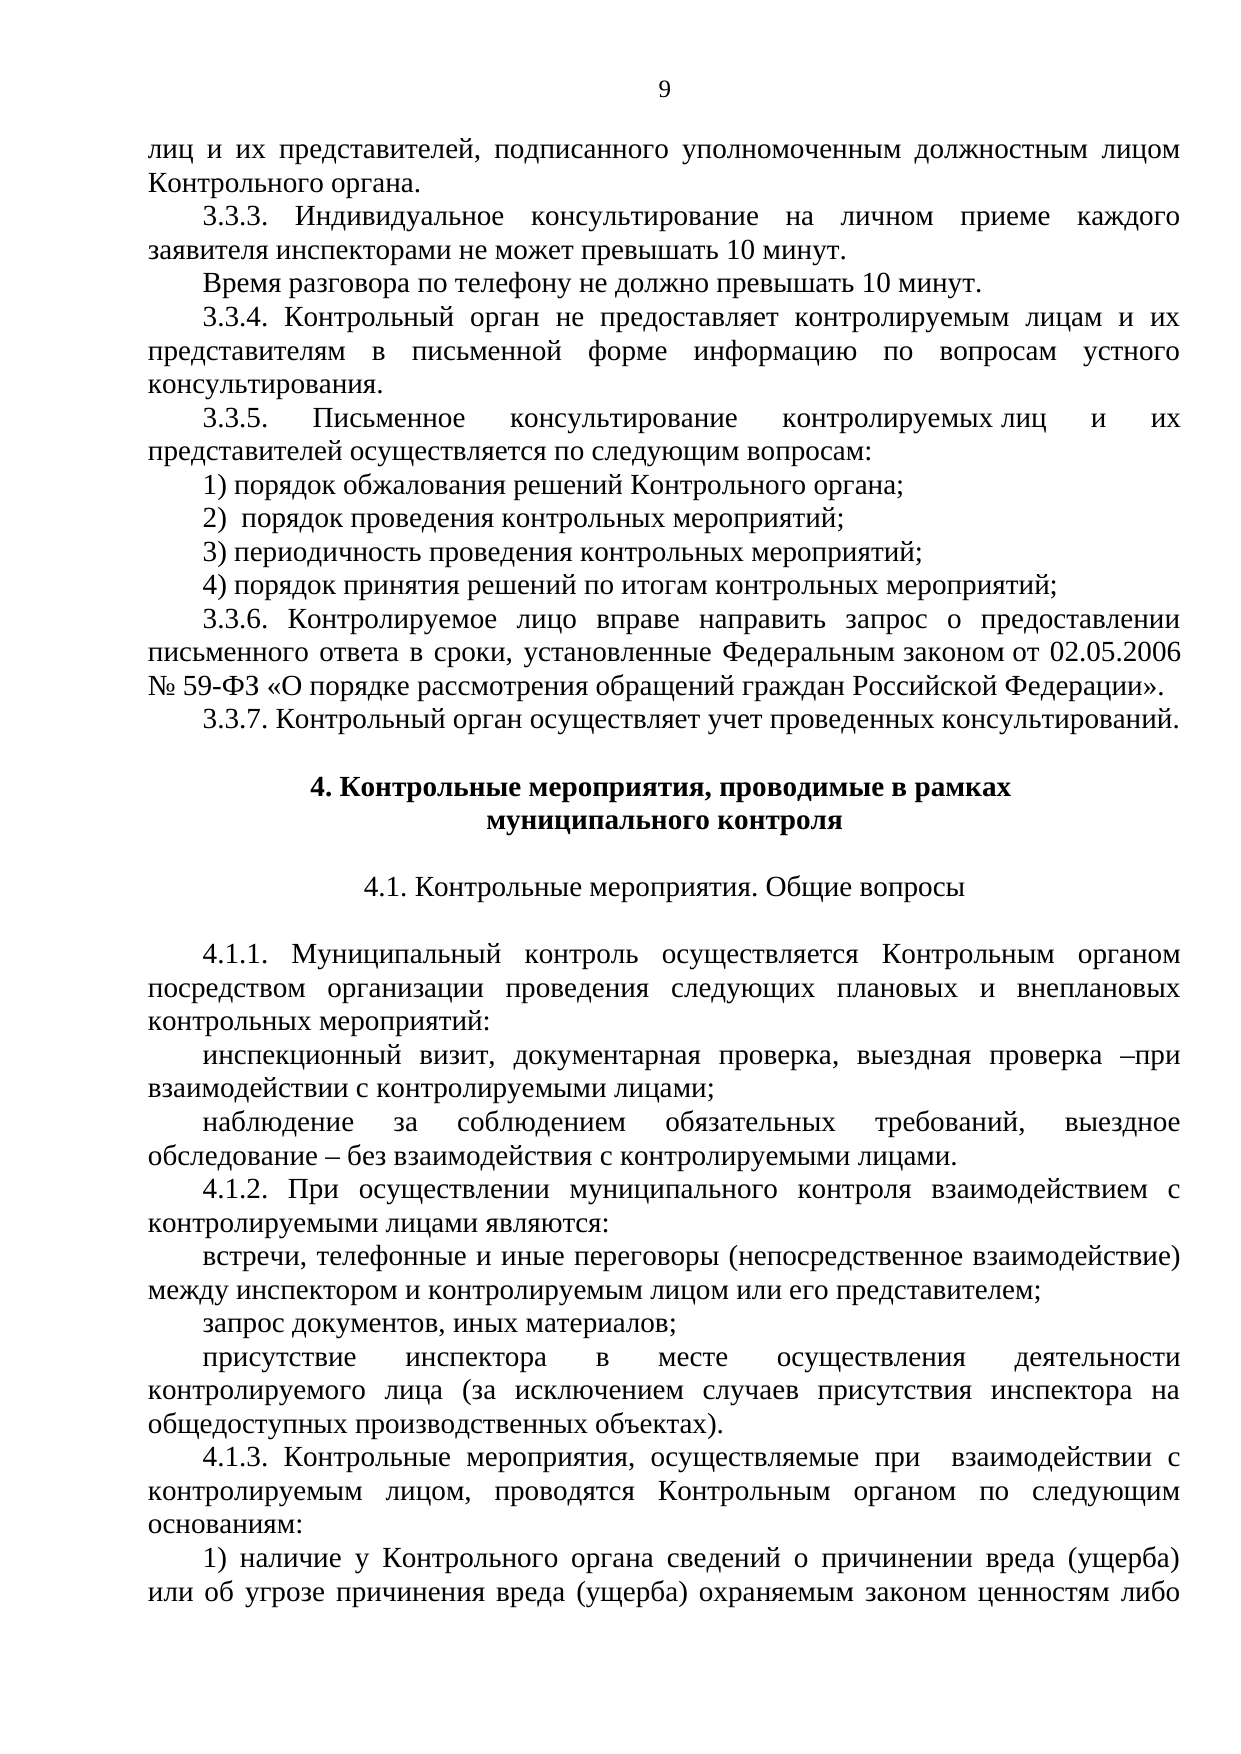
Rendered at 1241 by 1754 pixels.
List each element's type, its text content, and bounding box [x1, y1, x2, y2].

text 2) порядок проведения контрольных мероприятий; [202, 500, 1181, 534]
text наблюдение за соблюдением обязательных требований, выездное обследование – без взаимодействия с контролируемыми лицами. [148, 1104, 1181, 1171]
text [148, 1540, 1181, 1607]
text 4. Контрольные мероприятия, проводимые в рамках [148, 769, 1181, 802]
text встречи, телефонные и иные переговоры (непосредственное взаимодействие) между инспектором и контролируемым лицом или его представителем; [148, 1238, 1181, 1305]
text 3.3.6. Контролируемое лицо вправе направить запрос о предоставлении письменного ответа в сроки, установленные Федеральным законом от 02.05.2006 № 59-ФЗ «О порядке рассмотрения обращений граждан Российской Федерации». [148, 601, 1181, 702]
text 4.1.1. Муниципальный контроль осуществляется Контрольным органом посредством организации проведения следующих плановых и внеплановых контрольных мероприятий: [148, 936, 1181, 1037]
text 1) порядок обжалования решений Контрольного органа; [148, 467, 1181, 500]
text 4.1.2. При осуществлении муниципального контроля взаимодействием с контролируемыми лицами являются: [148, 1171, 1181, 1238]
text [148, 131, 1181, 198]
text инспекционный визит, документарная проверка, выездная проверка –при взаимодействии с контролируемыми лицами; [148, 1037, 1181, 1104]
text 3) периодичность проведения контрольных мероприятий; [202, 534, 1181, 567]
text 3.3.7. Контрольный орган осуществляет учет проведенных консультирований. [148, 702, 1181, 735]
text 3.3.4. Контрольный орган не предоставляет контролируемым лицам и их представителям в письменной форме информацию по вопросам устного консультирования. [148, 299, 1181, 400]
text муниципального контроля [148, 802, 1181, 836]
text запрос документов, иных материалов; [148, 1305, 1181, 1339]
text присутствие инспектора в месте осуществления деятельности контролируемого лица (за исключением случаев присутствия инспектора на общедоступных производственных объектах). [148, 1339, 1181, 1439]
text 4) порядок принятия решений по итогам контрольных мероприятий; [202, 567, 1181, 601]
text 3.3.3. Индивидуальное консультирование на личном приеме каждого заявителя инспекторами не может превышать 10 минут. [148, 198, 1181, 266]
text 4.1.3. Контрольные мероприятия, осуществляемые при взаимодействии с контролируемым лицом, проводятся Контрольным органом по следующим основаниям: [148, 1439, 1181, 1540]
text Время разговора по телефону не должно превышать 10 минут. [148, 266, 1181, 299]
text 3.3.5. Письменное консультирование контролируемых лиц и их представителей осуществляется по следующим вопросам: [148, 400, 1181, 467]
text 4.1. Контрольные мероприятия. Общие вопросы [148, 869, 1181, 903]
